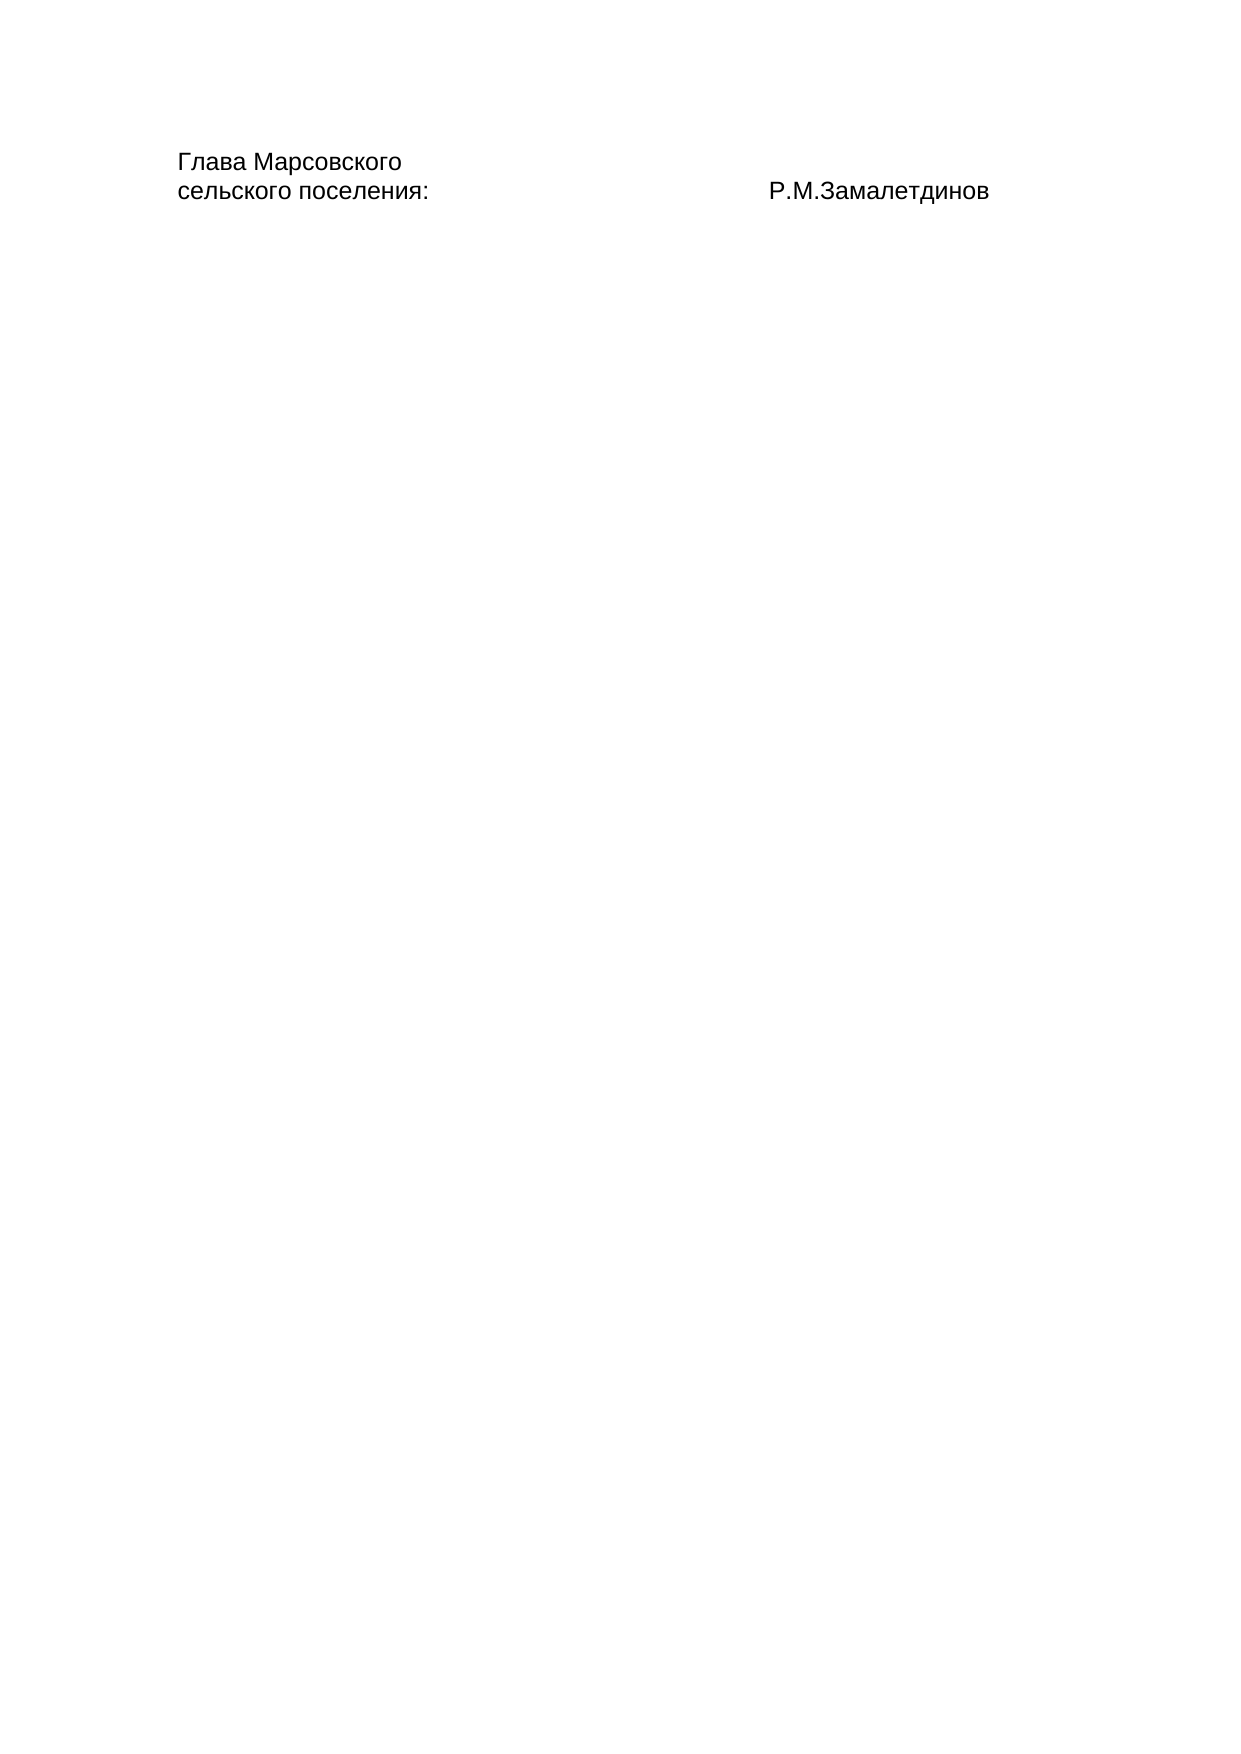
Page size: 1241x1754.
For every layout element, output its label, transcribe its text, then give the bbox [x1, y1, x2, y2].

text сельского поселения: Р.М.Замалетдинов [177, 176, 1152, 204]
text Глава Марсовского [177, 147, 1152, 176]
